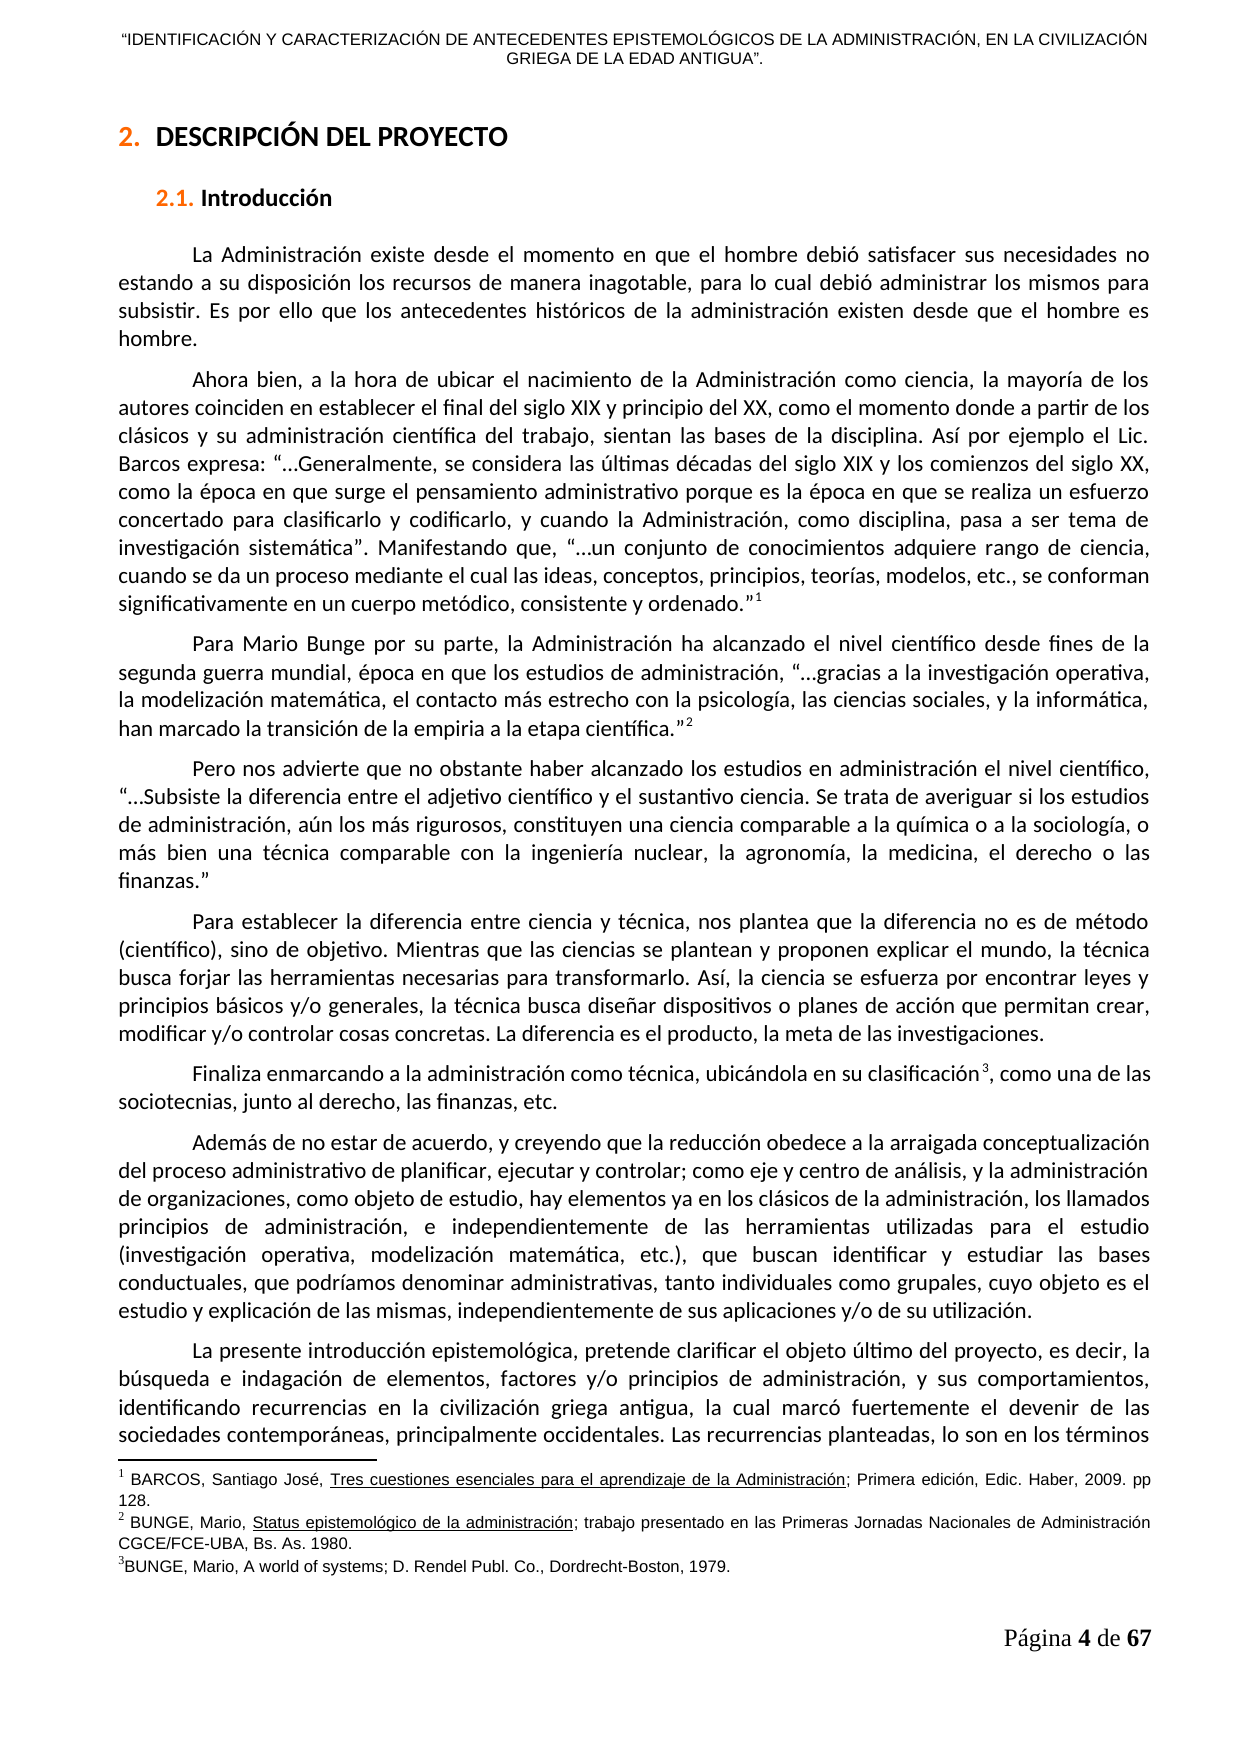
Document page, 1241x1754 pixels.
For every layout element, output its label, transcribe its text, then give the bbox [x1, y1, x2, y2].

text Pero nos advierte que no obstante haber alcanzado los estudios en administración el nivel científico, “…Subsiste la diferencia entre el adjetivo científico y el sustantivo ciencia. Se trata de averiguar si los estudios de administración, aún los más rigurosos, constituyen una ciencia comparable a la química o a la sociología, o más bien una técnica comparable con la ingeniería nuclear, la agronomía, la medicina, el derecho o las finanzas.” [118, 754, 1152, 894]
text La Administración existe desde el momento en que el hombre debió satisfacer sus necesidades no estando a su disposición los recursos de manera inagotable, para lo cual debió administrar los mismos para subsistir. Es por ello que los antecedentes históricos de la administración existen desde que el hombre es hombre. [118, 240, 1152, 352]
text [118, 1337, 1152, 1449]
text Ahora bien, a la hora de ubicar el nacimiento de la Administración como ciencia, la mayoría de los autores coinciden en establecer el final del siglo XIX y principio del XX, como el momento donde a partir de los clásicos y su administración científica del trabajo, sientan las bases de la disciplina. Así por ejemplo el Lic. Barcos expresa: “…Generalmente, se considera las últimas décadas del siglo XIX y los comienzos del siglo XX, como la época en que surge el pensamiento administrativo porque es la época en que se realiza un esfuerzo concertado para clasificarlo y codificarlo, y cuando la Administración, como disciplina, pasa a ser tema de investigación sistemática”. Manifestando que, “…un conjunto de conocimientos adquiere rango de ciencia, cuando se da un proceso mediante el cual las ideas, conceptos, principios, teorías, modelos, etc., se conforman significativamente en un cuerpo metódico, consistente y ordenado.” [118, 365, 1152, 617]
text Además de no estar de acuerdo, y creyendo que la reducción obedece a la arraigada conceptualización del proceso administrativo de planificar, ejecutar y controlar; como eje y centro de análisis, y la administración de organizaciones, como objeto de estudio, hay elementos ya en los clásicos de la administración, los llamados principios de administración, e independientemente de las herramientas utilizadas para el estudio (investigación operativa, modelización matemática, etc.), que buscan identificar y estudiar las bases conductuales, que podríamos denominar administrativas, tanto individuales como grupales, cuyo objeto es el estudio y explicación de las mismas, independientemente de sus aplicaciones y/o de su utilización. [118, 1128, 1152, 1324]
text Para establecer la diferencia entre ciencia y técnica, nos plantea que la diferencia no es de método (científico), sino de objetivo. Mientras que las ciencias se plantean y proponen explicar el mundo, la técnica busca forjar las herramientas necesarias para transformarlo. Así, la ciencia se esfuerza por encontrar leyes y principios básicos y/o generales, la técnica busca diseñar dispositivos o planes de acción que permitan crear, modificar y/o controlar cosas concretas. La diferencia es el producto, la meta de las investigaciones. [118, 907, 1152, 1047]
text Finaliza enmarcando a la administración como técnica, ubicándola en su clasificación, como una de las sociotecnias, junto al derecho, las finanzas, etc. [118, 1059, 1152, 1115]
text Para Mario Bunge por su parte, la Administración ha alcanzado el nivel científico desde fines de la segunda guerra mundial, época en que los estudios de administración, “…gracias a la investigación operativa, la modelización matemática, el contacto más estrecho con la psicología, las ciencias sociales, y la informática, han marcado la transición de la empiria a la etapa científica.” [118, 629, 1152, 742]
list Introducción [156, 182, 1211, 212]
list DESCRIPCIÓN DEL PROYECTO [118, 118, 1152, 154]
